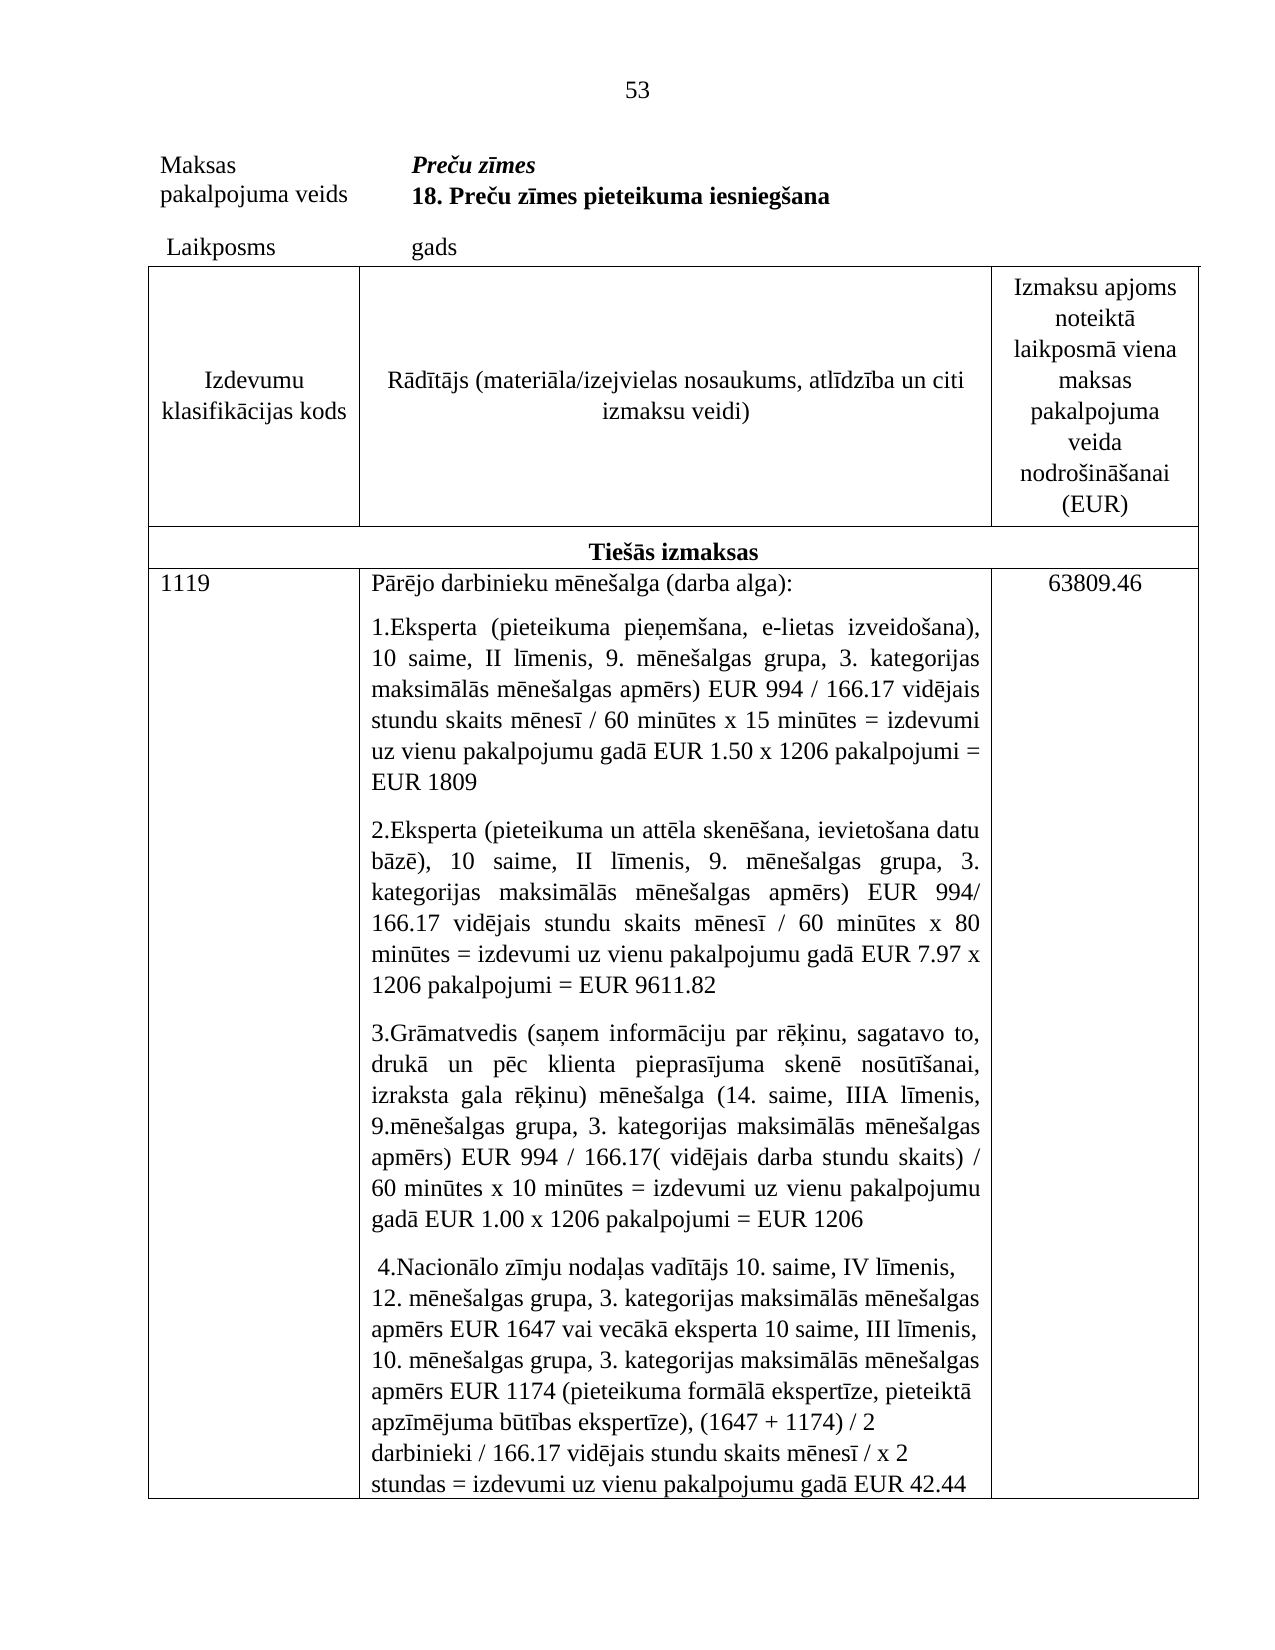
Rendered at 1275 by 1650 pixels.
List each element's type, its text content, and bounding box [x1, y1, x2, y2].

table_cell gads [363, 230, 1201, 266]
table_cell Tiešās izmaksas [149, 527, 1198, 567]
table_cell Izmaksu apjoms noteiktā laikposmā viena maksas pakalpojuma veida nodrošināšanai (EUR) [992, 267, 1198, 526]
table_cell 63809.46 [992, 569, 1198, 1498]
table_cell Rādītājs (materiāla/izejvielas nosaukums, atlīdzība un citi izmaksu veidi) [360, 267, 991, 526]
table_cell Laikposms [149, 230, 363, 266]
table_header Maksas pakalpojuma veids [149, 150, 363, 230]
table_cell Izdevumu klasifikācijas kods [149, 267, 359, 526]
table_cell 1119 [149, 569, 359, 1498]
table_header Preču zīmes 18. Preču zīmes pieteikuma iesniegšana [363, 150, 1201, 230]
